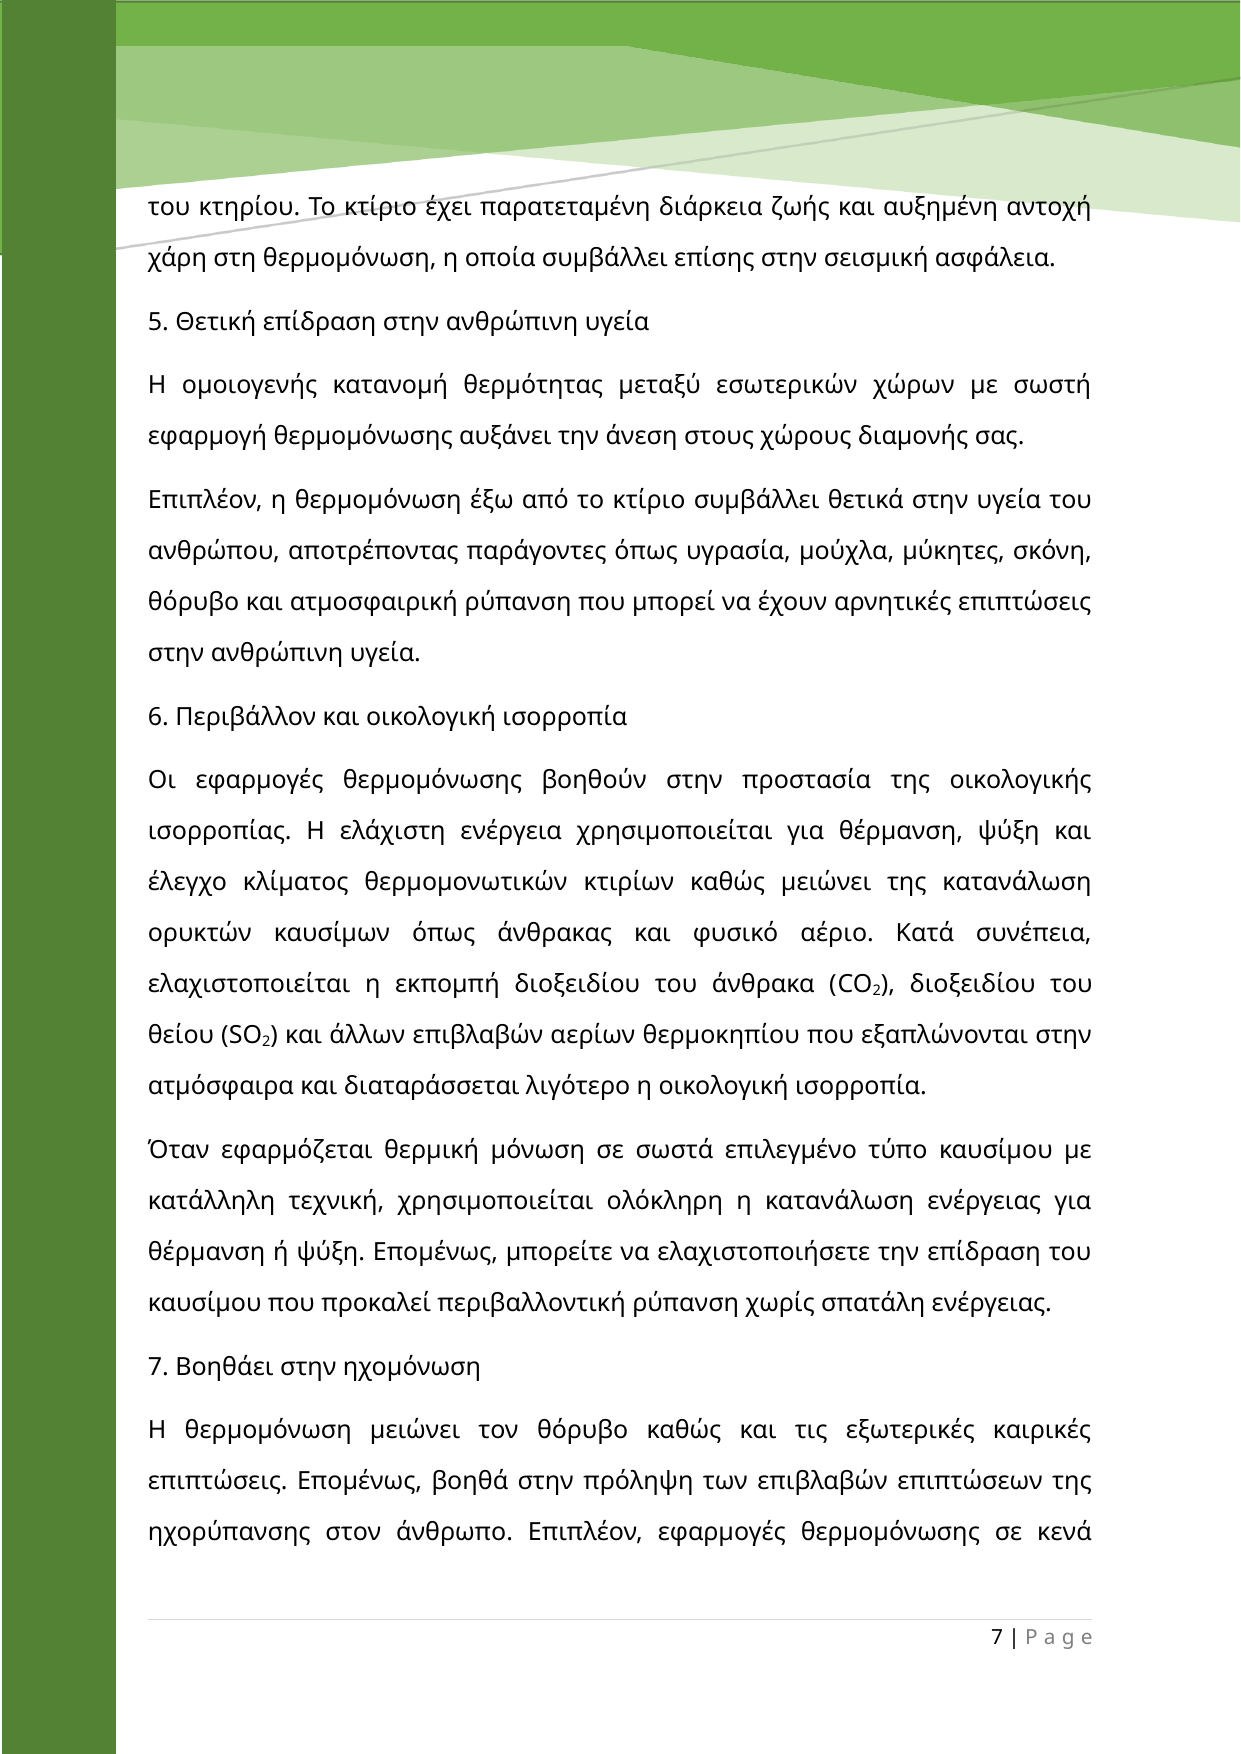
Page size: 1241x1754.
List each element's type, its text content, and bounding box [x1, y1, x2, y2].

text Επιπλέον, η θερμομόνωση έξω από το κτίριο συμβάλλει θετικά στην υγεία του ανθρώπου, αποτρέποντας παράγοντες όπως υγρασία, μούχλα, μύκητες, σκόνη, θόρυβο και ατμοσφαιρική ρύπανση που μπορεί να έχουν αρνητικές επιπτώσεις στην ανθρώπινη υγεία. [148, 481, 1092, 669]
text Οι εφαρμογές θερμομόνωσης βοηθούν στην προστασία της οικολογικής ισορροπίας. Η ελάχιστη ενέργεια χρησιμοποιείται για θέρμανση, ψύξη και έλεγχο κλίματος θερμομονωτικών κτιρίων καθώς μειώνει της κατανάλωση ορυκτών καυσίμων όπως άνθρακας και φυσικό αέριο. Κατά συνέπεια, ελαχιστοποιείται η εκπομπή διοξειδίου του άνθρακα (CO2), διοξειδίου του θείου (SO2) και άλλων επιβλαβών αερίων θερμοκηπίου που εξαπλώνονται στην ατμόσφαιρα και διαταράσσεται λιγότερο η οικολογική ισορροπία. [148, 762, 1092, 1102]
text 5. Θετική επίδραση στην ανθρώπινη υγεία [148, 303, 1092, 337]
picture [116, 46, 1241, 283]
text 7. Βοηθάει στην ηχομόνωση [148, 1348, 1092, 1382]
text 6. Περιβάλλον και οικολογική ισορροπία [148, 698, 1092, 732]
text Η ομοιογενής κατανομή θερμότητας μεταξύ εσωτερικών χώρων με σωστή εφαρμογή θερμομόνωσης αυξάνει την άνεση στους χώρους διαμονής σας. [148, 367, 1092, 452]
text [148, 1412, 1092, 1548]
text Όταν εφαρμόζεται θερμική μόνωση σε σωστά επιλεγμένο τύπο καυσίμου με κατάλληλη τεχνική, χρησιμοποιείται ολόκληρη η κατανάλωση ενέργειας για θέρμανση ή ψύξη. Επομένως, μπορείτε να ελαχιστοποιήσετε την επίδραση του καυσίμου που προκαλεί περιβαλλοντική ρύπανση χωρίς σπατάλη ενέργειας. [148, 1131, 1092, 1319]
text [148, 189, 1092, 274]
